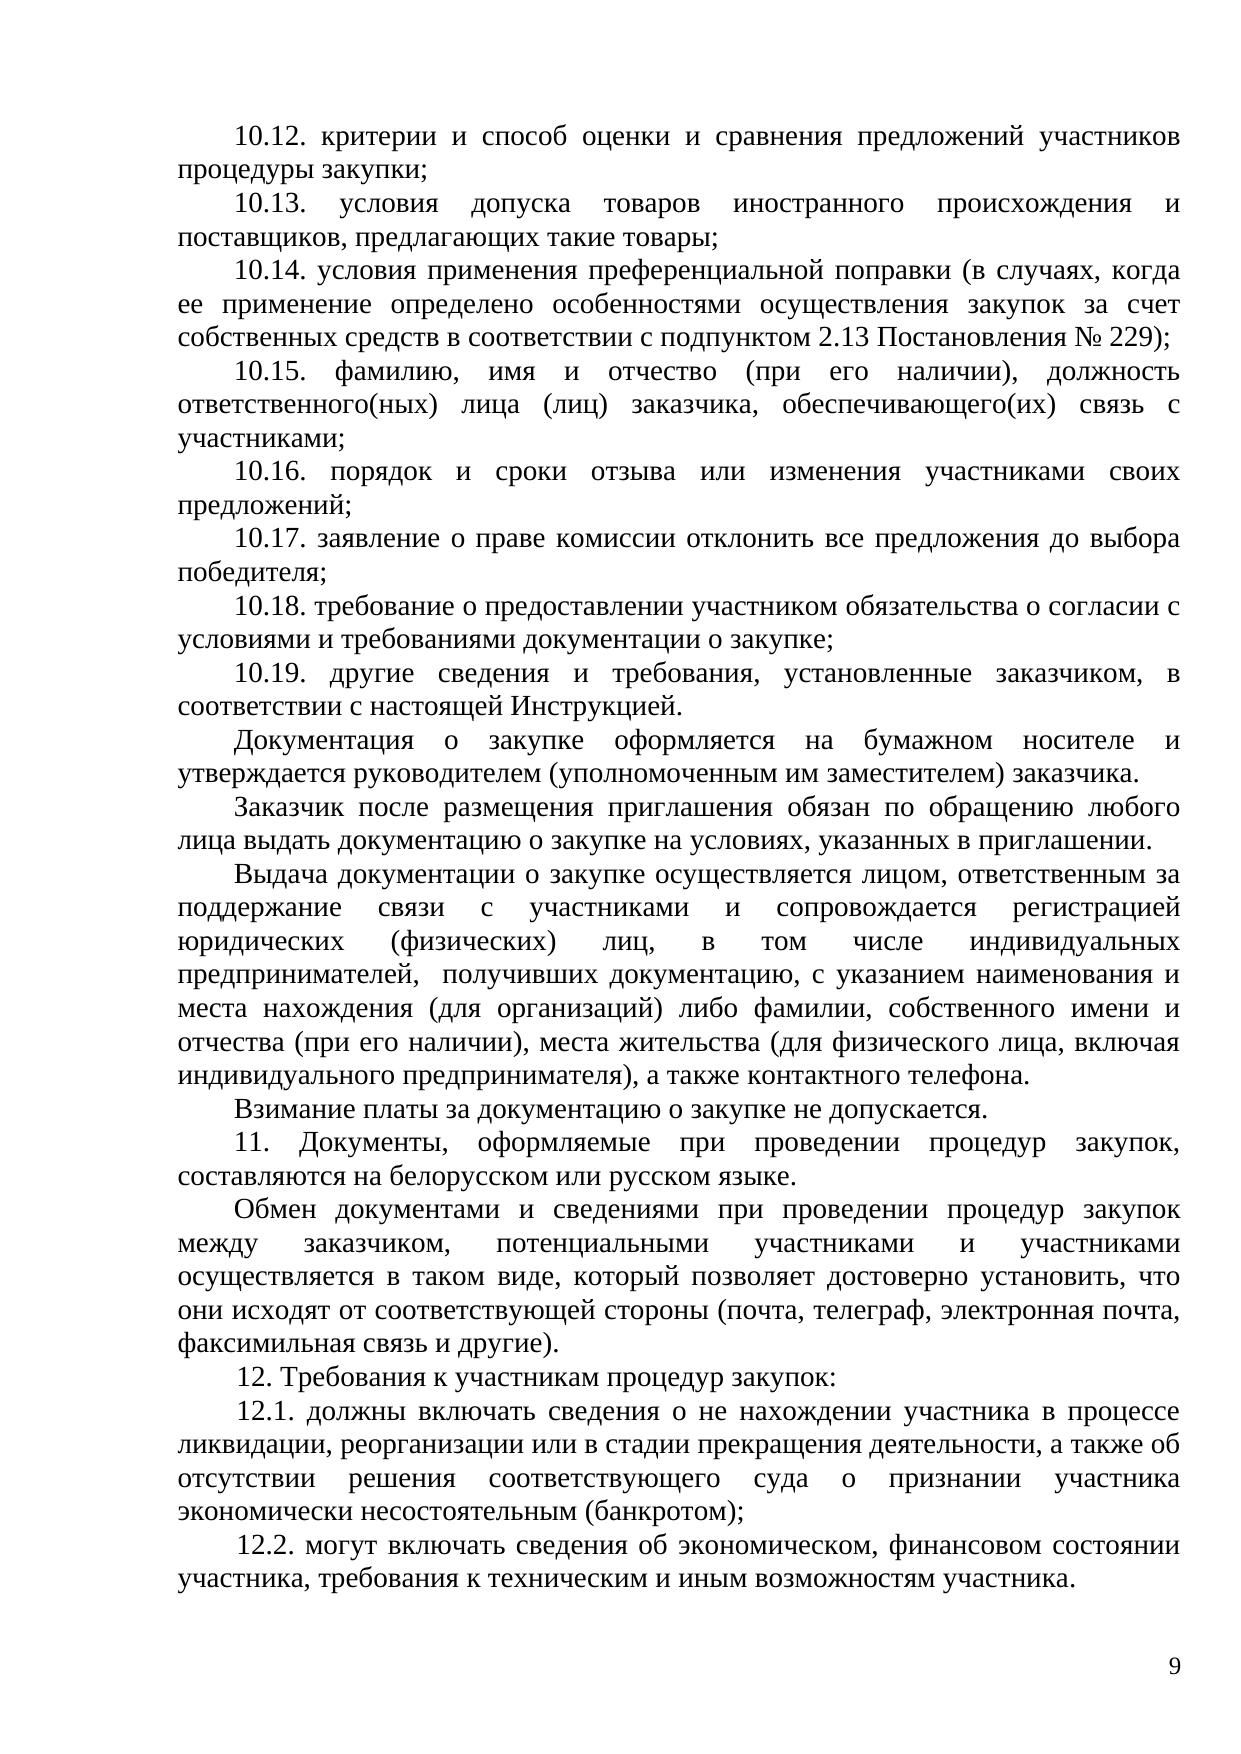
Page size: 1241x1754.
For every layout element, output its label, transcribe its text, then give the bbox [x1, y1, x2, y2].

text 11. Документы, оформляемые при проведении процедур закупок, составляются на белорусском или русском языке. [177, 1124, 1181, 1191]
text 12.2. могут включать сведения об экономическом, финансовом состоянии участника, требования к техническим и иным возможностям участника. [177, 1527, 1181, 1594]
text Выдача документации о закупке осуществляется лицом, ответственным за поддержание связи с участниками и сопровождается регистрацией юридических (физических) лиц, в том числе индивидуальных предпринимателей, получивших документацию, с указанием наименования и места нахождения (для организаций) либо фамилии, собственного имени и отчества (при его наличии), места жительства (для физического лица, включая индивидуального предпринимателя), а также контактного телефона. [177, 856, 1181, 1091]
text Заказчик после размещения приглашения обязан по обращению любого лица выдать документацию о закупке на условиях, указанных в приглашении. [177, 789, 1181, 856]
text Взимание платы за документацию о закупке не допускается. [177, 1091, 1181, 1124]
text Обмен документами и сведениями при проведении процедур закупок между заказчиком, потенциальными участниками и участниками осуществляется в таком виде, который позволяет достоверно установить, что они исходят от соответствующей стороны (почта, телеграф, электронная почта, факсимильная связь и другие). [177, 1191, 1181, 1359]
text 10.17. заявление о праве комиссии отклонить все предложения до выбора победителя; [177, 521, 1181, 588]
text 10.16. порядок и сроки отзыва или изменения участниками своих предложений; [177, 453, 1181, 521]
text 10.12. критерии и способ оценки и сравнения предложений участников процедуры закупки; [177, 118, 1181, 185]
text 10.14. условия применения преференциальной поправки (в случаях, когда ее применение определено особенностями осуществления закупок за счет собственных средств в соответствии с подпунктом 2.13 Постановления № 229); [177, 252, 1181, 353]
text 12.1. должны включать сведения о не нахождении участника в процессе ликвидации, реорганизации или в стадии прекращения деятельности, а также об отсутствии решения соответствующего суда о признании участника экономически несостоятельным (банкротом); [177, 1393, 1181, 1527]
text Документация о закупке оформляется на бумажном носителе и утверждается руководителем (уполномоченным им заместителем) заказчика. [177, 722, 1181, 789]
text 10.15. фамилию, имя и отчество (при его наличии), должность ответственного(ных) лица (лиц) заказчика, обеспечивающего(их) связь с участниками; [177, 353, 1181, 453]
text 10.18. требование о предоставлении участником обязательства о согласии с условиями и требованиями документации о закупке; [177, 588, 1181, 655]
text 10.13. условия допуска товаров иностранного происхождения и поставщиков, предлагающих такие товары; [177, 185, 1181, 252]
text 12. Требования к участникам процедур закупок: [177, 1359, 1181, 1393]
text 10.19. другие сведения и требования, установленные заказчиком, в соответствии с настоящей Инструкцией. [177, 655, 1181, 722]
